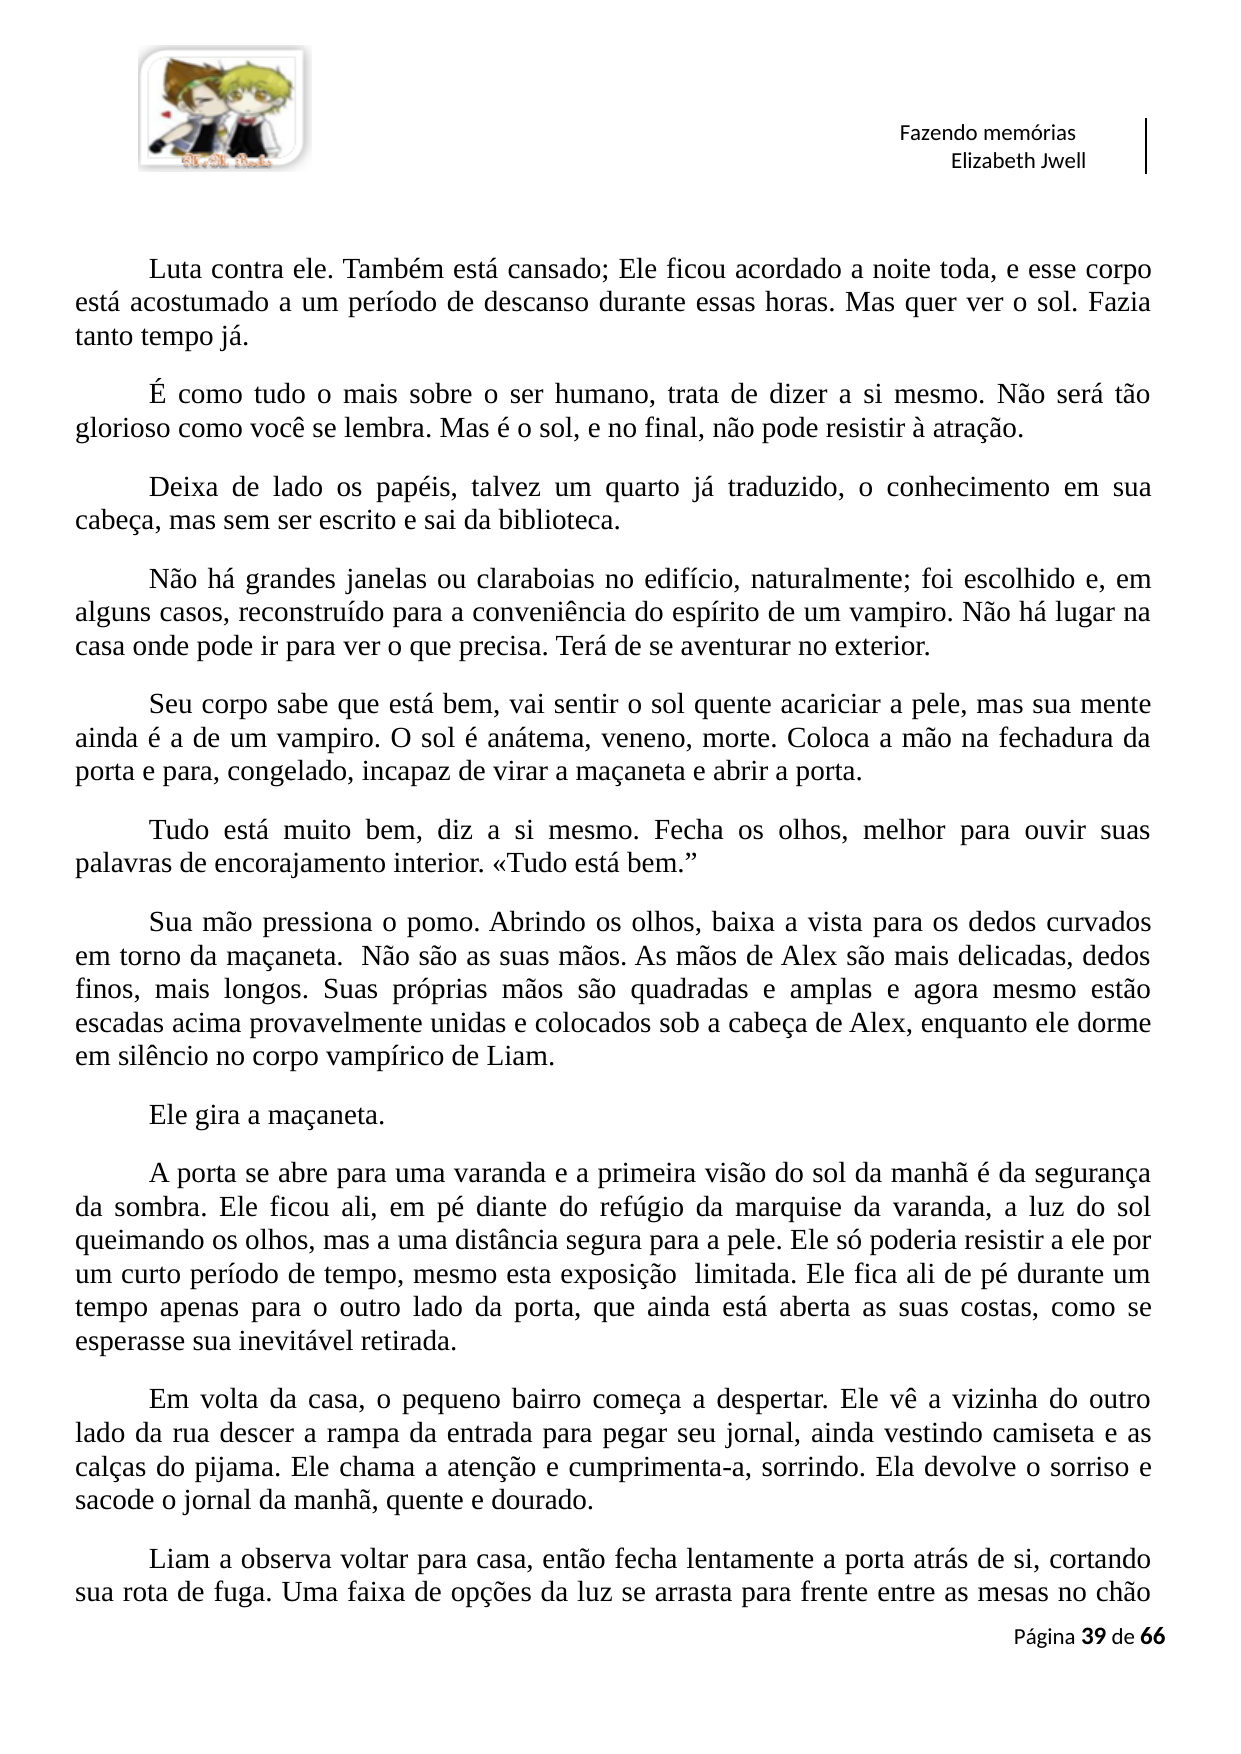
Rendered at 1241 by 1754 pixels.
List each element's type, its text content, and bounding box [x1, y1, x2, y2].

picture [138, 45, 312, 172]
text É como tudo o mais sobre o ser humano, trata de dizer a si mesmo. Não será tão glorioso como você se lembra. Mas é o sol, e no final, não pode resistir à atração. [75, 377, 1153, 444]
text Luta contra ele. Também está cansado; Ele ficou acordado a noite toda, e esse corpo está acostumado a um período de descanso durante essas horas. Mas quer ver o sol. Fazia tanto tempo já. [75, 251, 1153, 352]
text Ele gira a maçaneta. [75, 1097, 1153, 1130]
text Deixa de lado os papéis, talvez um quarto já traduzido, o conhecimento em sua cabeça, mas sem ser escrito e sai da biblioteca. [75, 469, 1153, 536]
text Tudo está muito bem, diz a si mesmo. Fecha os olhos, melhor para ouvir suas palavras de encorajamento interior. «Tudo está bem.” [75, 812, 1153, 879]
text Sua mão pressiona o pomo. Abrindo os olhos, baixa a vista para os dedos curvados em torno da maçaneta. Não são as suas mãos. As mãos de Alex são mais delicadas, dedos finos, mais longos. Suas próprias mãos são quadradas e amplas e agora mesmo estão escadas acima provavelmente unidas e colocados sob a cabeça de Alex, enquanto ele dorme em silêncio no corpo vampírico de Liam. [75, 904, 1153, 1072]
text Seu corpo sabe que está bem, vai sentir o sol quente acariciar a pele, mas sua mente ainda é a de um vampiro. O sol é anátema, veneno, morte. Coloca a mão na fechadura da porta e para, congelado, incapaz de virar a maçaneta e abrir a porta. [75, 686, 1153, 787]
text Em volta da casa, o pequeno bairro começa a despertar. Ele vê a vizinha do outro lado da rua descer a rampa da entrada para pegar seu jornal, ainda vestindo camiseta e as calças do pijama. Ele chama a atenção e cumprimenta-a, sorrindo. Ela devolve o sorriso e sacode o jornal da manhã, quente e dourado. [75, 1382, 1153, 1516]
text Não há grandes janelas ou claraboias no edifício, naturalmente; foi escolhido e, em alguns casos, reconstruído para a conveniência do espírito de um vampiro. Não há lugar na casa onde pode ir para ver o que precisa. Terá de se aventurar no exterior. [75, 561, 1153, 661]
text A porta se abre para uma varanda e a primeira visão do sol da manhã é da segurança da sombra. Ele ficou ali, em pé diante do refúgio da marquise da varanda, a luz do sol queimando os olhos, mas a uma distância segura para a pele. Ele só poderia resistir a ele por um curto período de tempo, mesmo esta exposição limitada. Ele fica ali de pé durante um tempo apenas para o outro lado da porta, que ainda está aberta as suas costas, como se esperasse sua inevitável retirada. [75, 1155, 1153, 1357]
